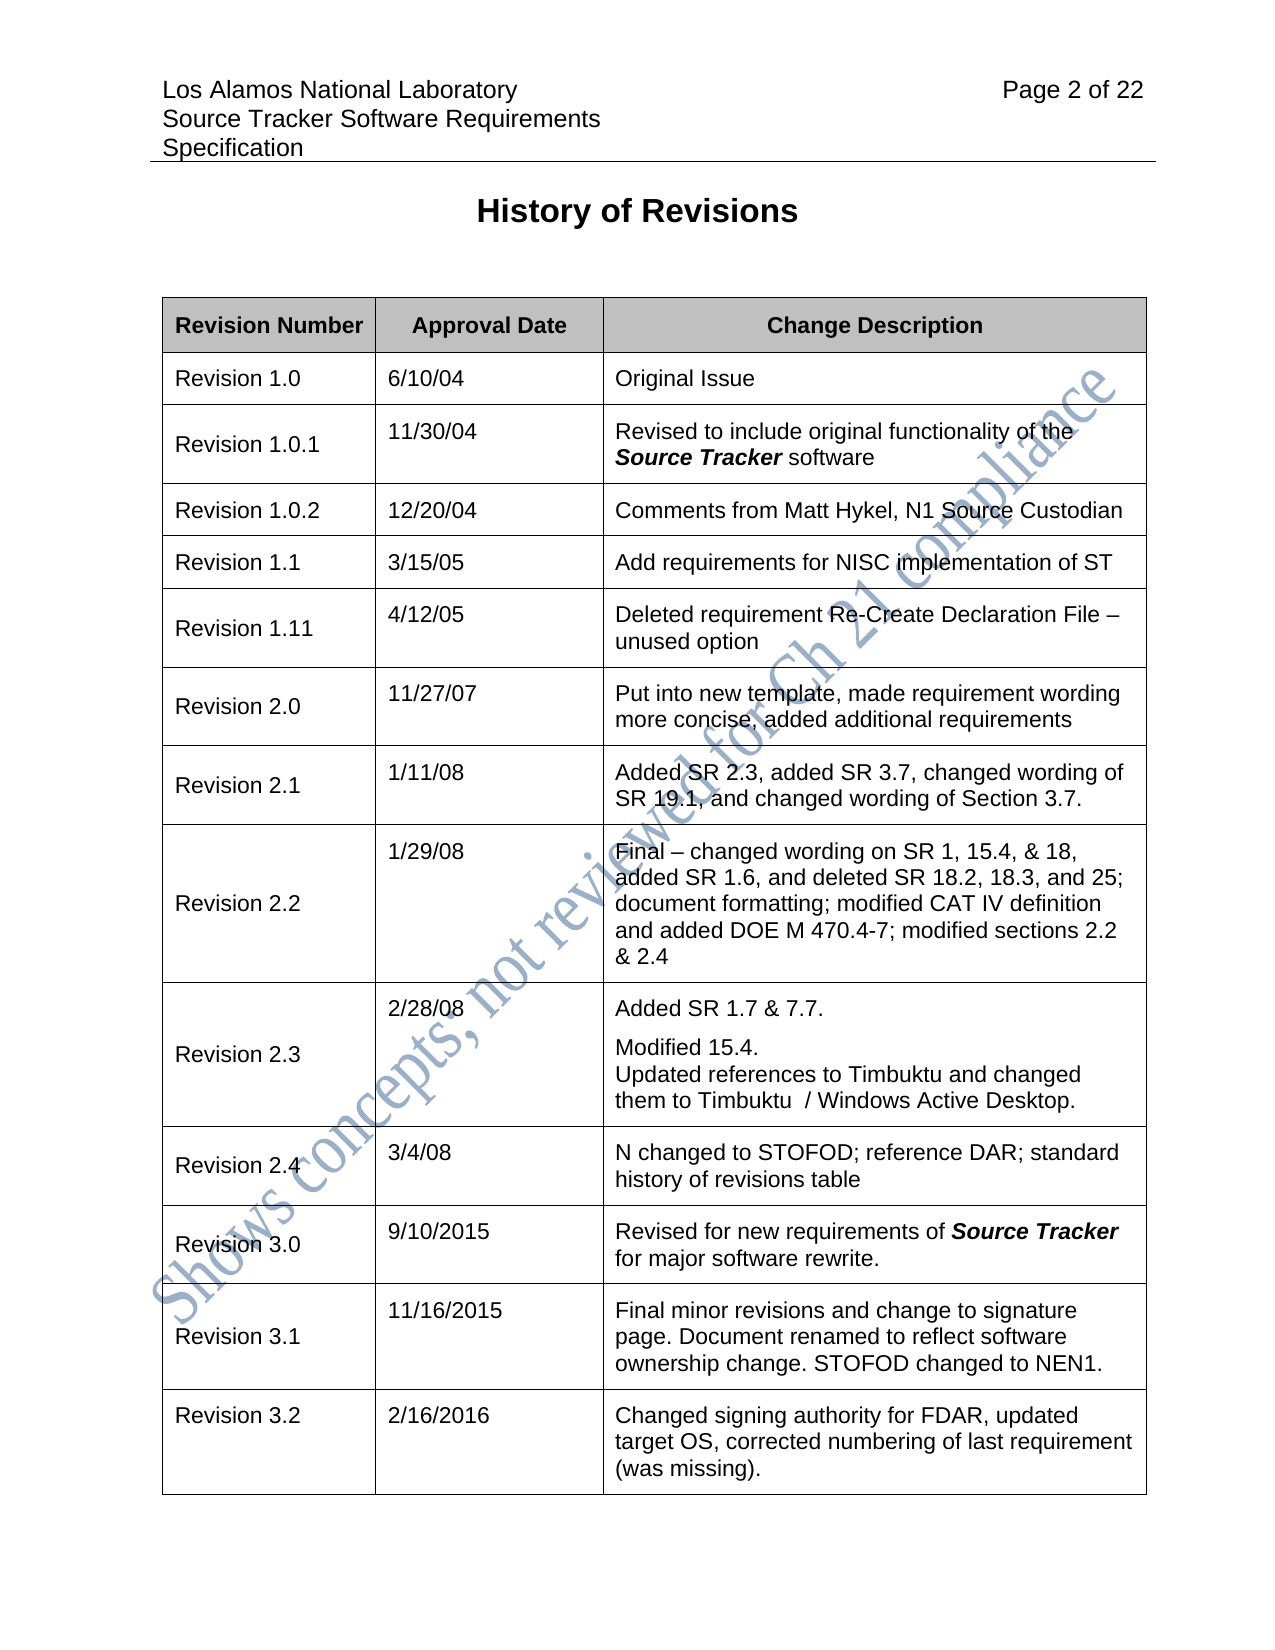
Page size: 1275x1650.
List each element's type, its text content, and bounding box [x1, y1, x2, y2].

table_cell Put into new template, made requirement wording more concise, added additional requirements [604, 668, 1146, 745]
table_cell Final minor revisions and change to signature page. Document renamed to reflect software ownership change. STOFOD changed to NEN1. [604, 1284, 1146, 1388]
table_cell 2/16/2016 [376, 1390, 603, 1493]
table_cell Revision 2.4 [163, 1127, 375, 1204]
table_cell Final – changed wording on SR 1, 15.4, & 18, added SR 1.6, and deleted SR 18.2, 18.3, and 25; document formatting; modified CAT IV definition and added DOE M 470.4-7; modified sections 2.2 & 2.4 [604, 825, 1146, 982]
table_cell Revision 2.1 [163, 746, 375, 824]
table_cell 3/15/05 [376, 536, 603, 588]
table_header Approval Date [376, 298, 603, 352]
table_cell Revision 2.0 [163, 668, 375, 745]
table_cell 2/28/08 [376, 983, 603, 1126]
table_cell 1/11/08 [376, 746, 603, 824]
table_cell 3/4/08 [376, 1127, 603, 1204]
table_cell Revision 3.1 [163, 1284, 375, 1388]
table_cell Revision 1.1 [163, 536, 375, 588]
table_cell 11/30/04 [376, 405, 603, 483]
table_cell Revision 1.0 [163, 353, 375, 404]
table_cell 11/16/2015 [376, 1284, 603, 1388]
table_cell Revised to include original functionality of the Source Tracker software [604, 405, 1146, 483]
table_cell Added SR 1.7 & 7.7. Modified 15.4. Updated references to Timbuktu and changed them to Timbuktu / Windows Active Desktop. [604, 983, 1146, 1126]
table_cell 6/10/04 [376, 353, 603, 404]
table_cell Revised for new requirements of Source Tracker for major software rewrite. [604, 1206, 1146, 1283]
table_cell Changed signing authority for FDAR, updated target OS, corrected numbering of last requirement (was missing). [604, 1390, 1146, 1493]
table_cell Revision 1.0.2 [163, 484, 375, 535]
table_cell Revision 1.11 [163, 589, 375, 667]
table_cell Comments from Matt Hykel, N1 Source Custodian [604, 484, 1146, 535]
table_cell 9/10/2015 [376, 1206, 603, 1283]
table_cell Deleted requirement Re-Create Declaration File – unused option [604, 589, 1146, 667]
table_cell 4/12/05 [376, 589, 603, 667]
table_cell 11/27/07 [376, 668, 603, 745]
table_cell N changed to STOFOD; reference DAR; standard history of revisions table [604, 1127, 1146, 1204]
table_cell 12/20/04 [376, 484, 603, 535]
text History of Revisions [150, 191, 1125, 229]
table_cell Revision 2.2 [163, 825, 375, 982]
table_cell Added SR 2.3, added SR 3.7, changed wording of SR 19.1, and changed wording of Section 3.7. [604, 746, 1146, 824]
table_cell 1/29/08 [376, 825, 603, 982]
table_cell Revision 2.3 [163, 983, 375, 1126]
table_cell Revision 1.0.1 [163, 405, 375, 483]
table_cell Revision 3.0 [163, 1206, 375, 1283]
table_header Revision Number [163, 298, 375, 352]
table_cell Revision 3.2 [163, 1390, 375, 1493]
table_cell Add requirements for NISC implementation of ST [604, 536, 1146, 588]
table_cell Original Issue [604, 353, 1146, 404]
table_header Change Description [604, 298, 1146, 352]
